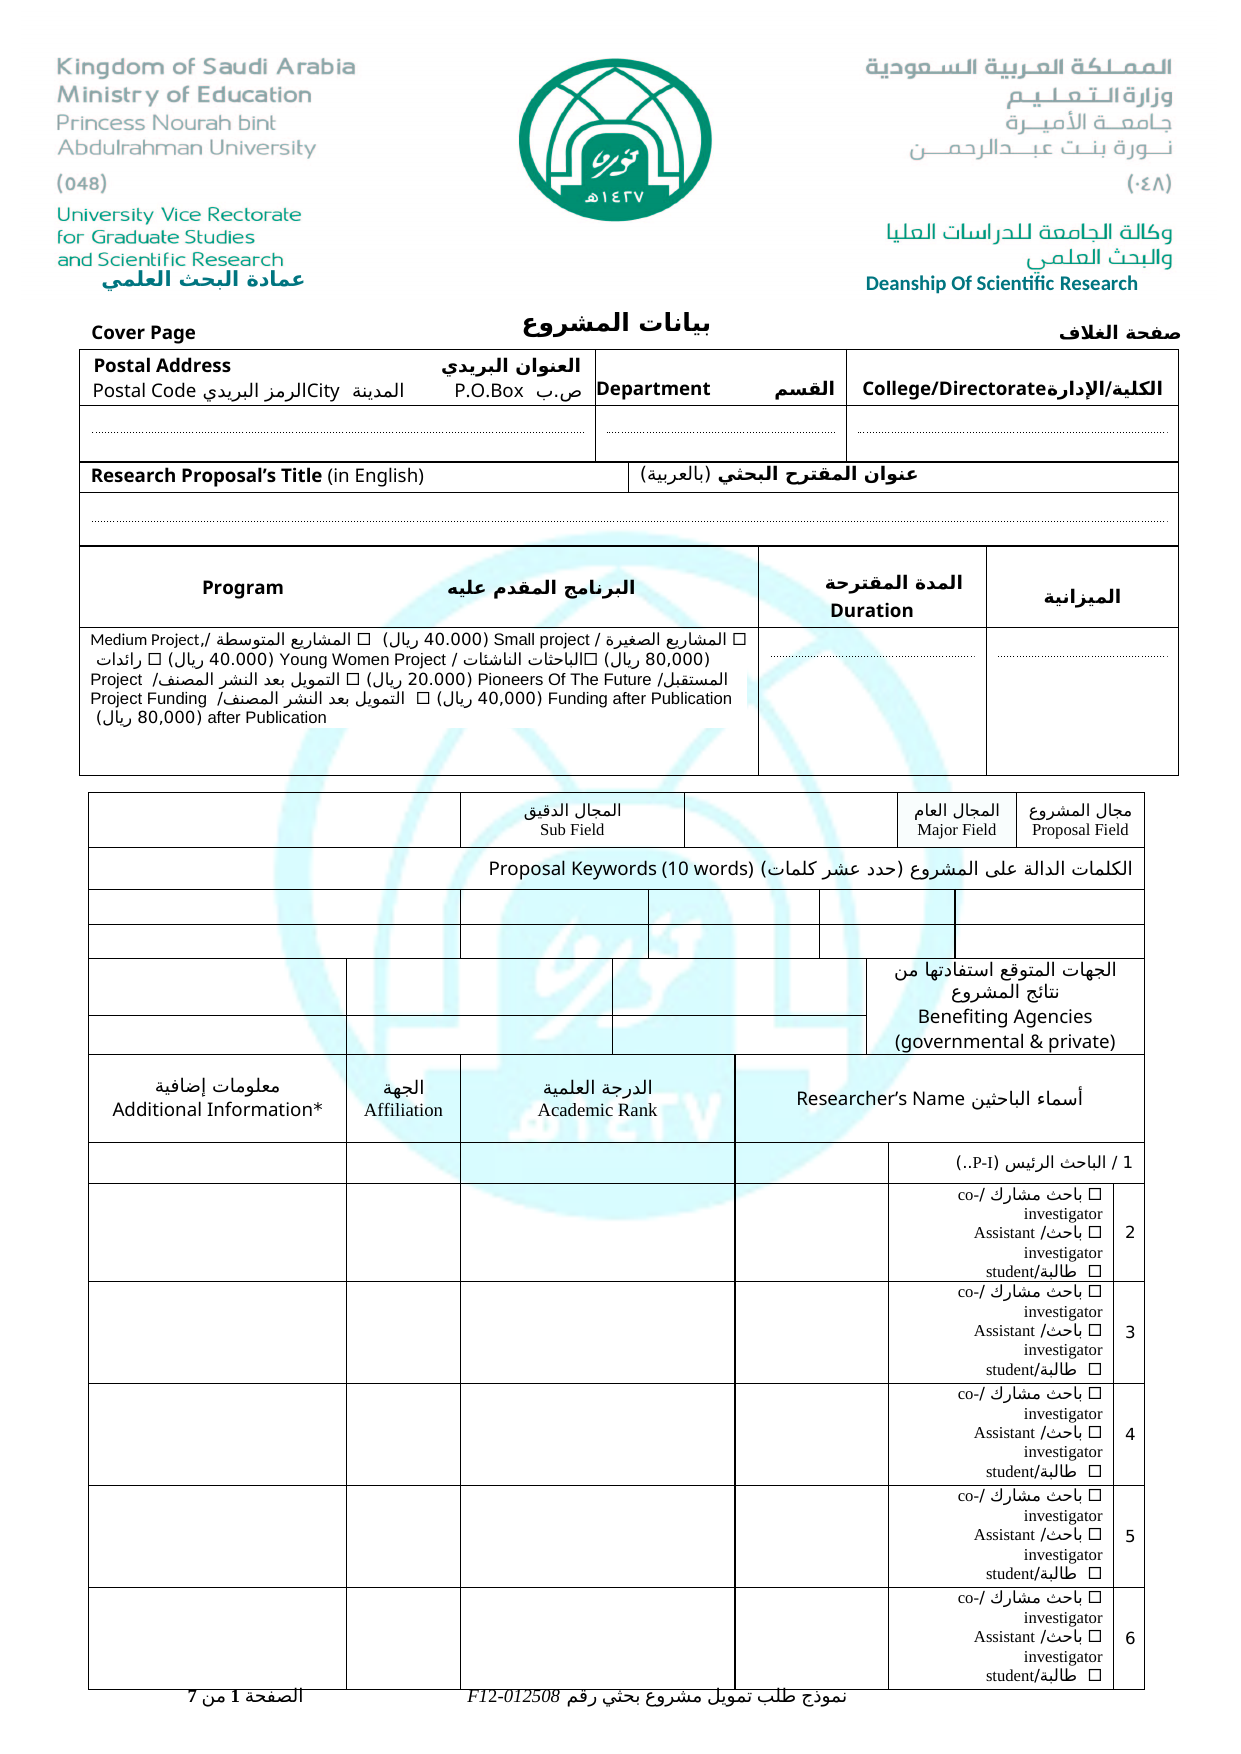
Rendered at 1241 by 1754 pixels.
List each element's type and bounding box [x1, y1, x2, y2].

picture [21, 7, 1217, 302]
